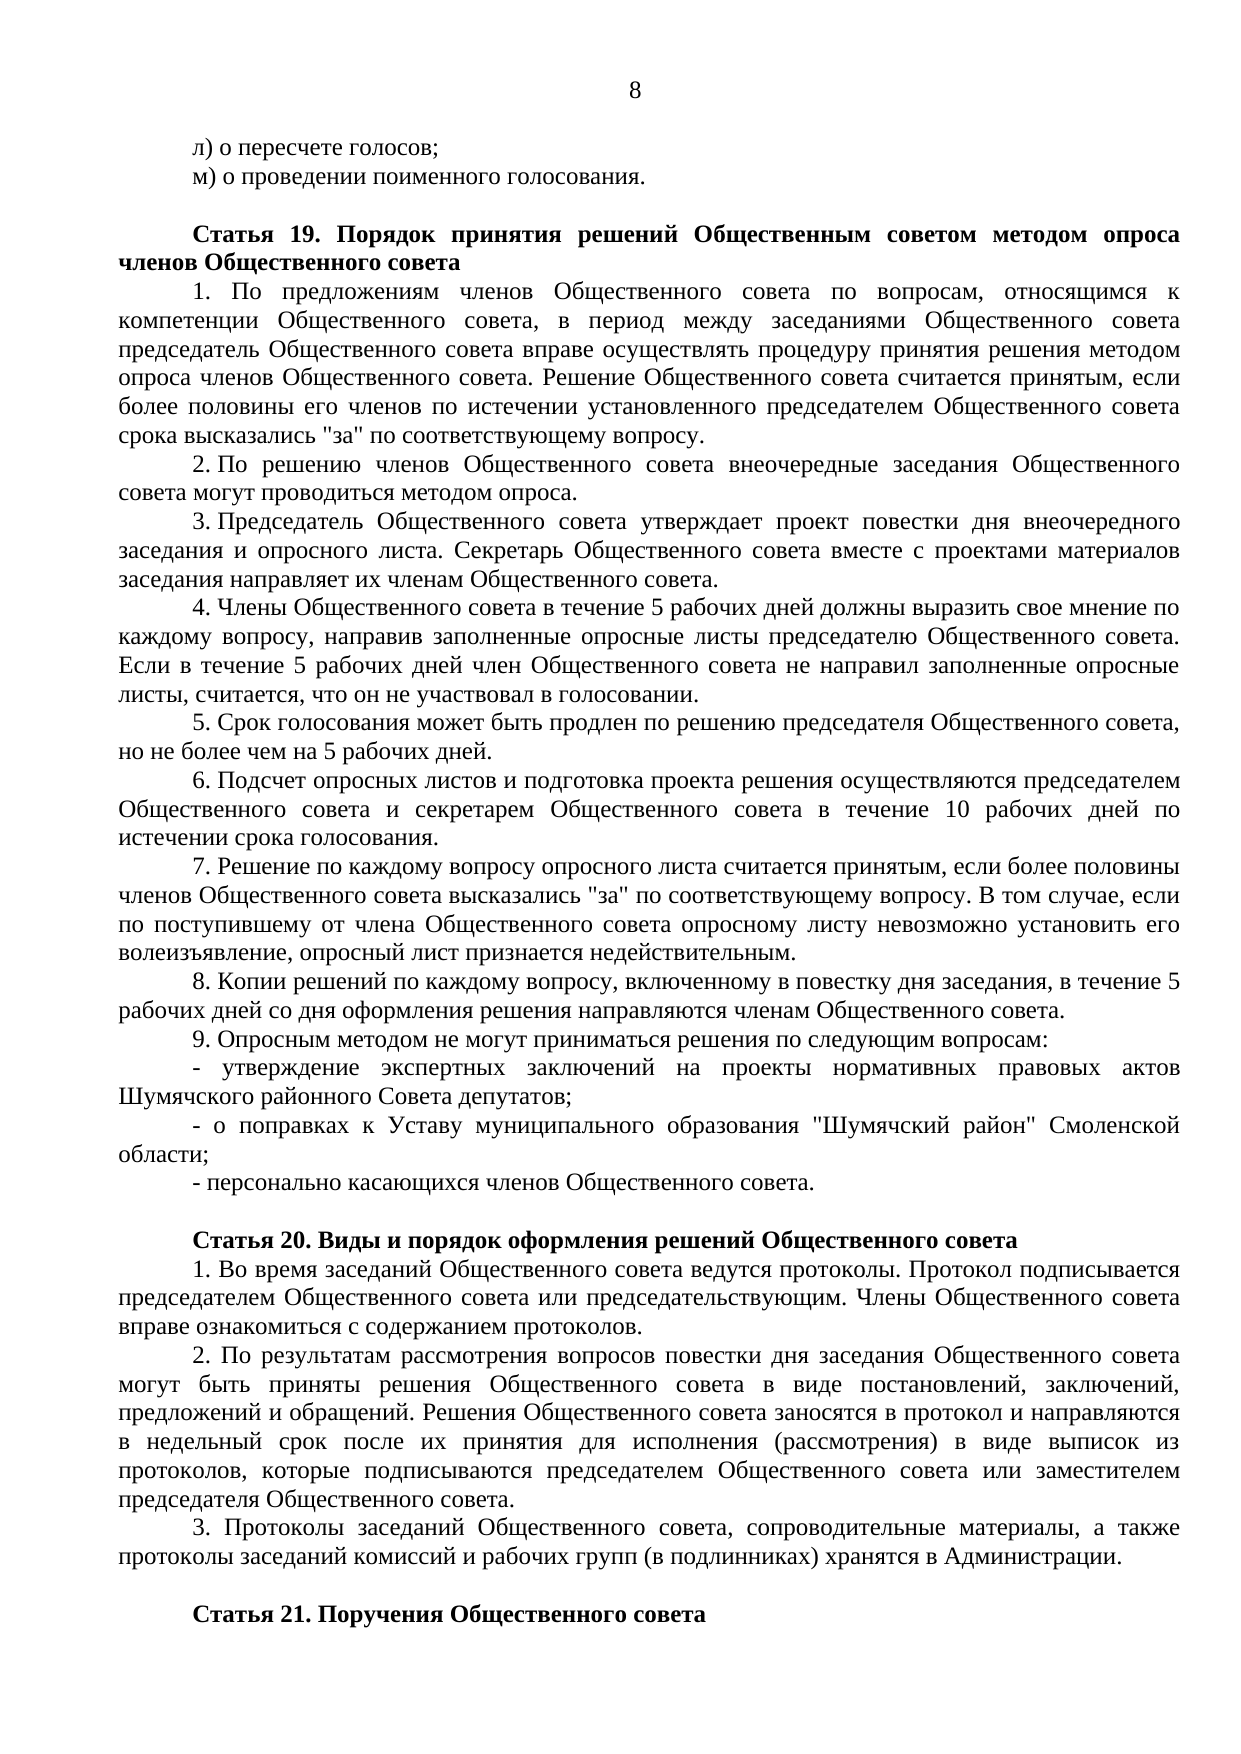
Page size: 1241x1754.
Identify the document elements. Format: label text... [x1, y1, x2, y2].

text 5. Срок голосования может быть продлен по решению председателя Общественного совета, но не более чем на 5 рабочих дней. [118, 707, 1181, 765]
text 1. Во время заседаний Общественного совета ведутся протоколы. Протокол подписывается председателем Общественного совета или председательствующим. Члены Общественного совета вправе ознакомиться с содержанием протоколов. [118, 1254, 1181, 1340]
text 9. Опросным методом не могут приниматься решения по следующим вопросам: [118, 1024, 1181, 1052]
text - утверждение экспертных заключений на проекты нормативных правовых актов Шумячского районного Совета депутатов; [118, 1052, 1181, 1110]
text - о поправках к Уставу муниципального образования "Шумячский район" Смоленской области; [118, 1110, 1181, 1167]
text 1. По предложениям членов Общественного совета по вопросам, относящимся к компетенции Общественного совета, в период между заседаниями Общественного совета председатель Общественного совета вправе осуществлять процедуру принятия решения методом опроса членов Общественного совета. Решение Общественного совета считается принятым, если более половины его членов по истечении установленного председателем Общественного совета срока высказались "за" по соответствующему вопросу. [118, 276, 1181, 449]
text 3. Председатель Общественного совета утверждает проект повестки дня внеочередного заседания и опросного листа. Секретарь Общественного совета вместе с проектами материалов заседания направляет их членам Общественного совета. [118, 506, 1181, 592]
text Статья 21. Поручения Общественного совета [118, 1599, 1181, 1627]
text 7. Решение по каждому вопросу опросного листа считается принятым, если более половины членов Общественного совета высказались "за" по соответствующему вопросу. В том случае, если по поступившему от члена Общественного совета опросному листу невозможно установить его волеизъявление, опросный лист признается недействительным. [118, 851, 1181, 966]
text 4. Члены Общественного совета в течение 5 рабочих дней должны выразить свое мнение по каждому вопросу, направив заполненные опросные листы председателю Общественного совета. Если в течение 5 рабочих дней член Общественного совета не направил заполненные опросные листы, считается, что он не участвовал в голосовании. [118, 592, 1181, 707]
text 2. По решению членов Общественного совета внеочередные заседания Общественного совета могут проводиться методом опроса. [118, 449, 1181, 506]
text 3. Протоколы заседаний Общественного совета, сопроводительные материалы, а также протоколы заседаний комиссий и рабочих групп (в подлинниках) хранятся в Администрации. [118, 1512, 1181, 1570]
text Статья 20. Виды и порядок оформления решений Общественного совета [118, 1225, 1181, 1254]
text л) о пересчете голосов; [118, 132, 1181, 161]
text 6. Подсчет опросных листов и подготовка проекта решения осуществляются председателем Общественного совета и секретарем Общественного совета в течение 10 рабочих дней по истечении срока голосования. [118, 765, 1181, 851]
text Статья 19. Порядок принятия решений Общественным советом методом опроса членов Общественного совета [118, 219, 1181, 276]
text 8. Копии решений по каждому вопросу, включенному в повестку дня заседания, в течение 5 рабочих дней со дня оформления решения направляются членам Общественного совета. [118, 966, 1181, 1024]
text - персонально касающихся членов Общественного совета. [118, 1167, 1181, 1196]
text м) о проведении поименного голосования. [118, 161, 1181, 190]
text 2. По результатам рассмотрения вопросов повестки дня заседания Общественного совета могут быть приняты решения Общественного совета в виде постановлений, заключений, предложений и обращений. Решения Общественного совета заносятся в протокол и направляются в недельный срок после их принятия для исполнения (рассмотрения) в виде выписок из протоколов, которые подписываются председателем Общественного совета или заместителем председателя Общественного совета. [118, 1340, 1181, 1512]
